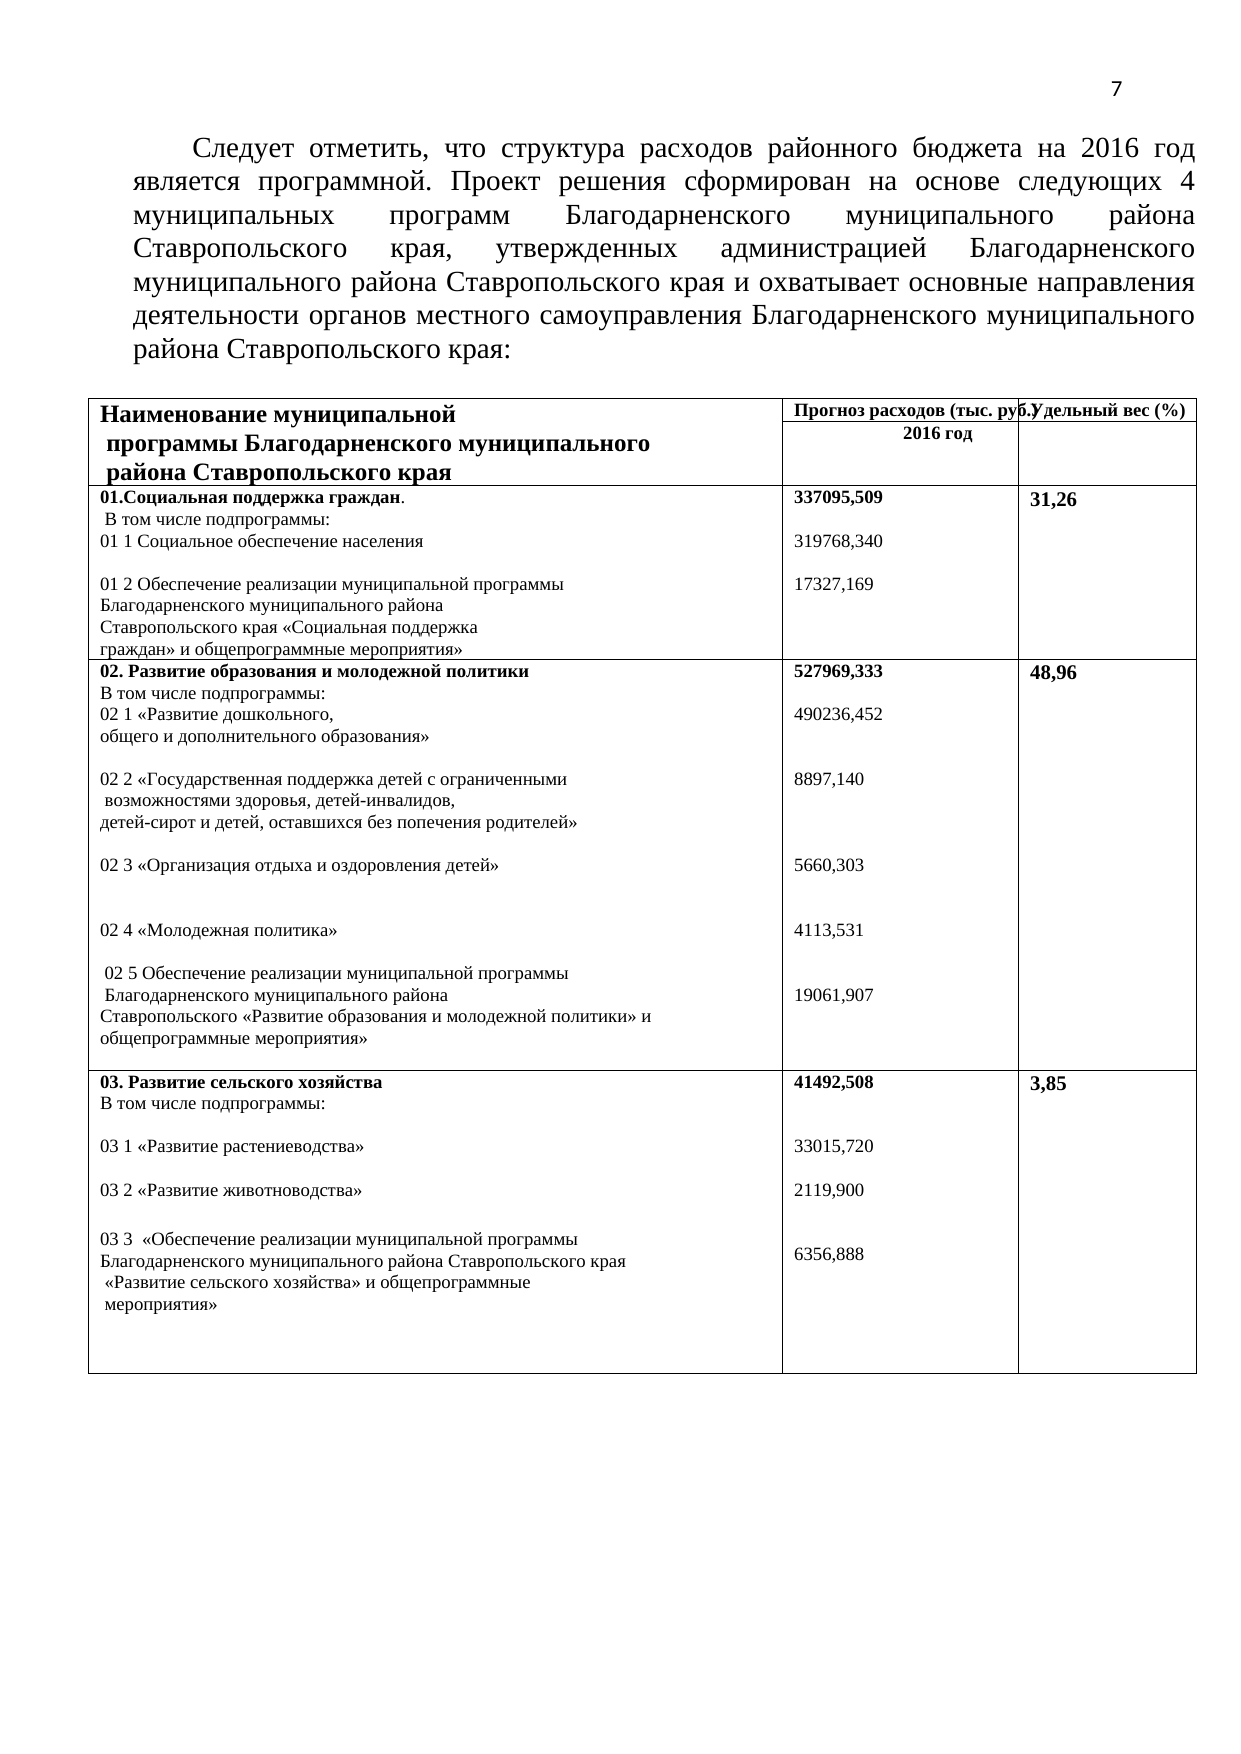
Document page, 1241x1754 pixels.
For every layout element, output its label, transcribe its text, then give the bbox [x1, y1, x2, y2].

table_cell 02. Развитие образования и молодежной политики В том числе подпрограммы: 02 1 «Развитие дошкольного, общего и дополнительного образования» 02 2 «Государственная поддержка детей с ограниченными возможностями здоровья, детей-инвалидов, детей-сирот и детей, оставшихся без попечения родителей» 02 3 «Организация отдыха и оздоровления детей» 02 4 «Молодежная политика» 02 5 Обеспечение реализации муниципальной программы Благодарненского муниципального района Ставропольского «Развитие образования и молодежной политики» и общепрограммные мероприятия» [89, 660, 782, 1070]
table_header Наименование муниципальной программы Благодарненского муниципального района Ставропольского края [89, 399, 782, 485]
table_cell 48,96 [1019, 660, 1196, 1070]
table_cell 3,85 [1019, 1071, 1196, 1373]
table_cell 337095,509 319768,340 17327,169 [783, 486, 1018, 659]
table_cell 31,26 [1019, 486, 1196, 659]
table_cell 03. Развитие сельского хозяйства В том числе подпрограммы: 03 1 «Развитие растениеводства» 03 2 «Развитие животноводства» 03 3 «Обеспечение реализации муниципальной программы Благодарненского муниципального района Ставропольского края «Развитие сельского хозяйства» и общепрограммные мероприятия» [89, 1071, 782, 1373]
table_cell [1019, 422, 1196, 485]
table_header Удельный вес (%) [1019, 399, 1196, 421]
table_cell 2016 год [783, 422, 1018, 485]
table_header Прогноз расходов (тыс. руб.) [783, 399, 1018, 421]
table_cell 01.Социальная поддержка граждан. В том числе подпрограммы: 01 1 Социальное обеспечение населения 01 2 Обеспечение реализации муниципальной программы Благодарненского муниципального района Ставропольского края «Социальная поддержка граждан» и общепрограммные мероприятия» [89, 486, 782, 659]
text Следует отметить, что структура расходов районного бюджета на 2016 год является программной. Проект решения сформирован на основе следующих 4 муниципальных программ Благодарненского муниципального района Ставропольского края, утвержденных администрацией Благодарненского муниципального района Ставропольского края и охватывает основные направления деятельности органов местного самоуправления Благодарненского муниципального района Ставропольского края: [133, 130, 1196, 364]
table_cell 527969,333 490236,452 8897,140 5660,303 4113,531 19061,907 [783, 660, 1018, 1070]
table_cell 41492,508 33015,720 2119,900 6356,888 [783, 1071, 1018, 1373]
